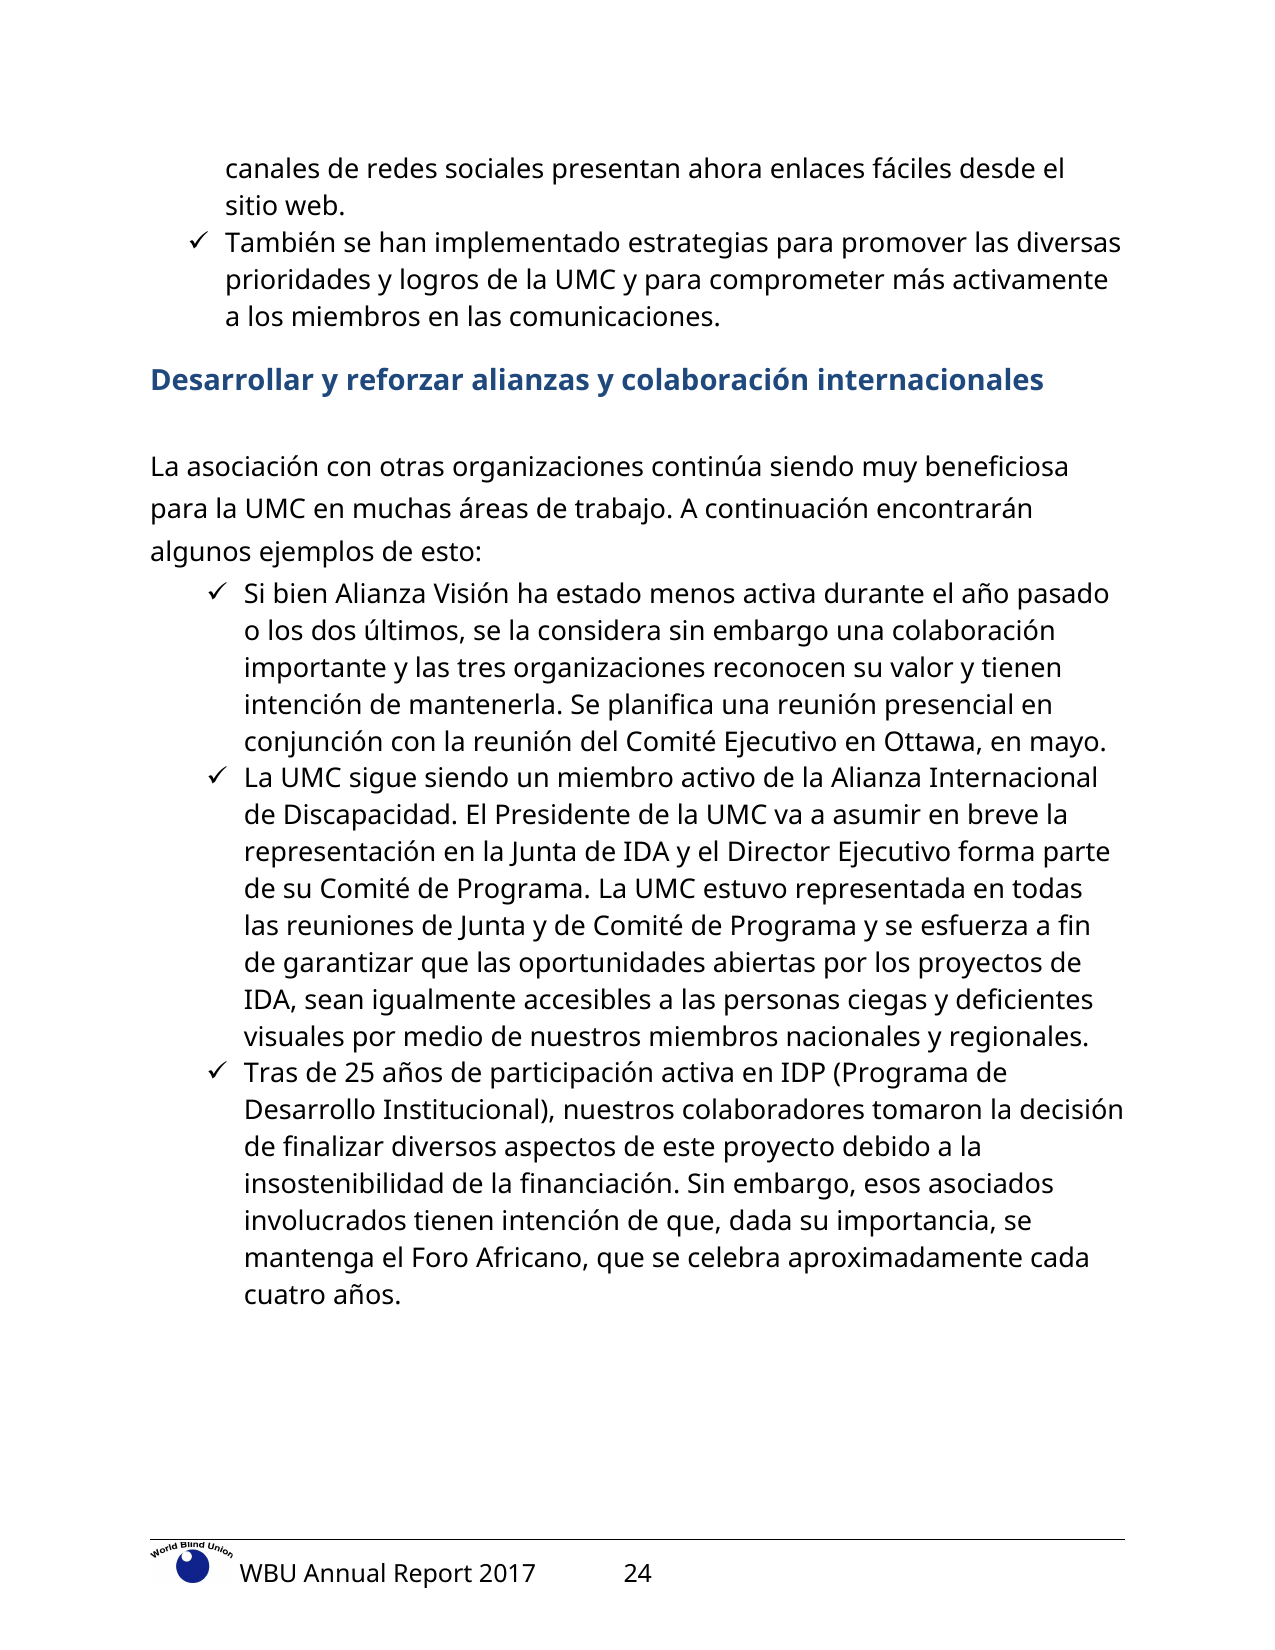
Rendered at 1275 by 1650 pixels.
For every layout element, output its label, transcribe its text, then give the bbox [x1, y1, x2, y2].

text La asociación con otras organizaciones continúa siendo muy beneficiosa para la UMC en muchas áreas de trabajo. A continuación encontrarán algunos ejemplos de esto: [150, 447, 1125, 569]
list La UMC sigue siendo un miembro activo de la Alianza Internacional de Discapacidad. El Presidente de la UMC va a asumir en breve la representación en la Junta de IDA y el Director Ejecutivo forma parte de su Comité de Programa. La UMC estuvo representada en todas las reuniones de Junta y de Comité de Programa y se esfuerza a fin de garantizar que las oportunidades abiertas por los proyectos de IDA, sean igualmente accesibles a las personas ciegas y deficientes visuales por medio de nuestros miembros nacionales y regionales. [206, 759, 1125, 1054]
text Desarrollar y reforzar alianzas y colaboración internacionales [150, 359, 1125, 399]
list Si bien Alianza Visión ha estado menos activa durante el año pasado o los dos últimos, se la considera sin embargo una colaboración importante y las tres organizaciones reconocen su valor y tienen intención de mantenerla. Se planifica una reunión presencial en conjunción con la reunión del Comité Ejecutivo en Ottawa, en mayo. [206, 574, 1125, 759]
list También se han implementado estrategias para promover las diversas prioridades y logros de la UMC y para comprometer más activamente a los miembros en las comunicaciones. [187, 224, 1125, 334]
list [187, 150, 1125, 224]
list Tras de 25 años de participación activa en IDP (Programa de Desarrollo Institucional), nuestros colaboradores tomaron la decisión de finalizar diversos aspectos de este proyecto debido a la insostenibilidad de la financiación. Sin embargo, esos asociados involucrados tienen intención de que, dada su importancia, se mantenga el Foro Africano, que se celebra aproximadamente cada cuatro años. [206, 1054, 1125, 1312]
picture [150, 1542, 233, 1583]
